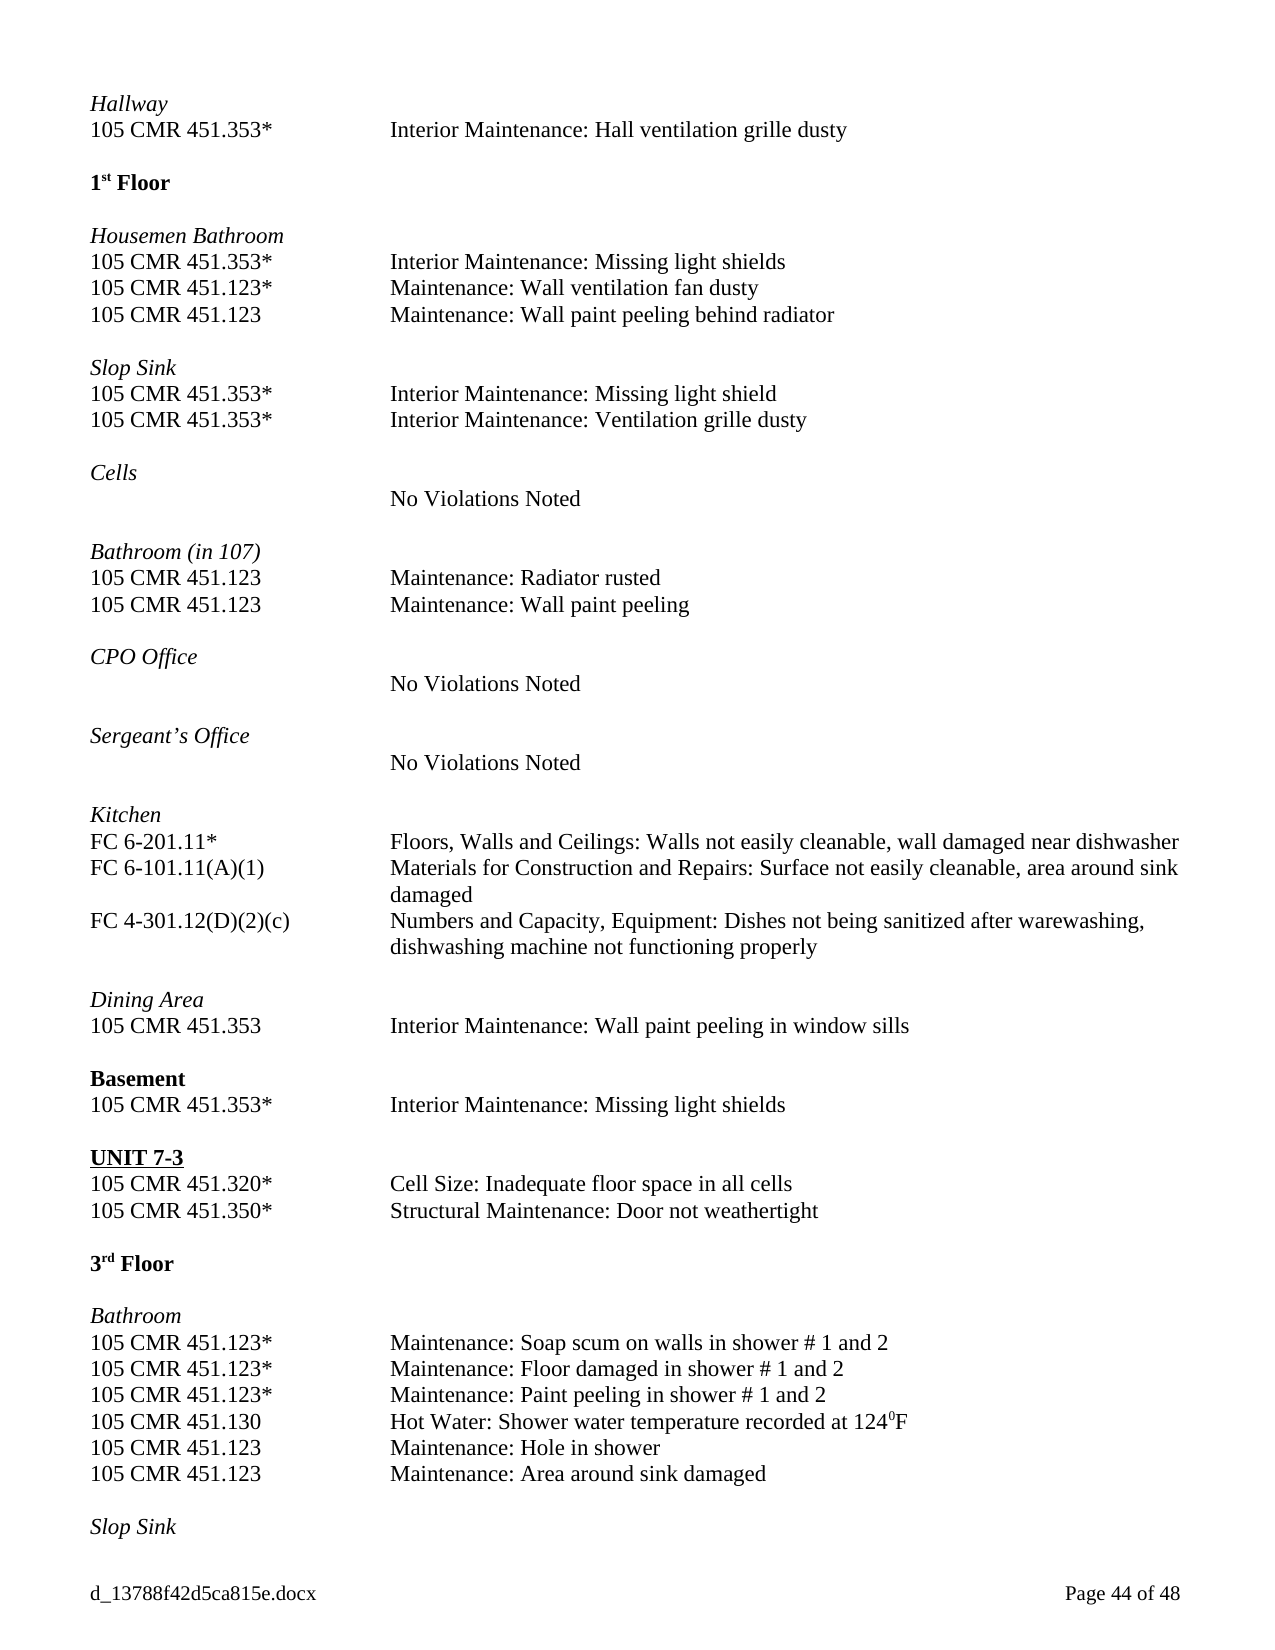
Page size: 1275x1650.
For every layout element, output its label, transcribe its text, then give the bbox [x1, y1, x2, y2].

text 105 CMR 451.353* Interior Maintenance: Missing light shield [90, 380, 1185, 406]
text No Violations Noted [90, 485, 1185, 512]
text 105 CMR 451.123 Maintenance: Radiator rusted [90, 564, 1185, 591]
text FC 4-301.12(D)(2)(c) Numbers and Capacity, Equipment: Dishes not being sanitized after warewashing, dishwashing machine not functioning properly [90, 907, 1185, 960]
text 105 CMR 451.353* Interior Maintenance: Ventilation grille dusty [90, 406, 1185, 433]
text Housemen Bathroom [90, 222, 1185, 248]
text UNIT 7-3 [90, 1144, 1185, 1171]
text 105 CMR 451.123 Maintenance: Hole in shower [90, 1434, 1185, 1460]
text 105 CMR 451.123* Maintenance: Floor damaged in shower # 1 and 2 [90, 1355, 1185, 1381]
text 105 CMR 451.353 Interior Maintenance: Wall paint peeling in window sills [90, 1012, 1185, 1039]
text Sergeant’s Office [90, 722, 1185, 749]
text 105 CMR 451.123 Maintenance: Wall paint peeling behind radiator [90, 301, 1185, 327]
text Bathroom [90, 1302, 1185, 1329]
text FC 6-201.11* Floors, Walls and Ceilings: Walls not easily cleanable, wall damaged near dishwasher [90, 828, 1185, 854]
text 105 CMR 451.130 Hot Water: Shower water temperature recorded at 1240F [90, 1408, 1185, 1434]
text 105 CMR 451.123 Maintenance: Area around sink damaged [90, 1460, 1185, 1487]
text 1st Floor [90, 169, 1185, 195]
text 3rd Floor [90, 1249, 1185, 1276]
text 105 CMR 451.123 Maintenance: Wall paint peeling [90, 591, 1185, 617]
text 105 CMR 451.350* Structural Maintenance: Door not weathertight [90, 1197, 1185, 1223]
text No Violations Noted [90, 749, 1185, 775]
text No Violations Noted [90, 670, 1185, 696]
text 105 CMR 451.123* Maintenance: Wall ventilation fan dusty [90, 274, 1185, 301]
text Dining Area [90, 986, 1185, 1012]
text 105 CMR 451.353* Interior Maintenance: Missing light shields [90, 248, 1185, 274]
text 105 CMR 451.353* Interior Maintenance: Hall ventilation grille dusty [90, 116, 1185, 143]
text 105 CMR 451.123* Maintenance: Soap scum on walls in shower # 1 and 2 [90, 1329, 1185, 1355]
text 105 CMR 451.353* Interior Maintenance: Missing light shields [90, 1091, 1185, 1118]
text FC 6-101.11(A)(1) Materials for Construction and Repairs: Surface not easily cleanable, area around sink damaged [90, 854, 1185, 907]
text Basement [90, 1065, 1185, 1091]
text Slop Sink [90, 353, 1185, 380]
text 105 CMR 451.320* Cell Size: Inadequate floor space in all cells [90, 1171, 1185, 1197]
text Hallway [90, 90, 1185, 116]
text Cells [90, 459, 1185, 485]
text CPO Office [90, 643, 1185, 670]
text Kitchen [90, 802, 1185, 828]
text Slop Sink [90, 1513, 1185, 1539]
text 105 CMR 451.123* Maintenance: Paint peeling in shower # 1 and 2 [90, 1381, 1185, 1408]
text Bathroom (in 107) [90, 538, 1185, 564]
